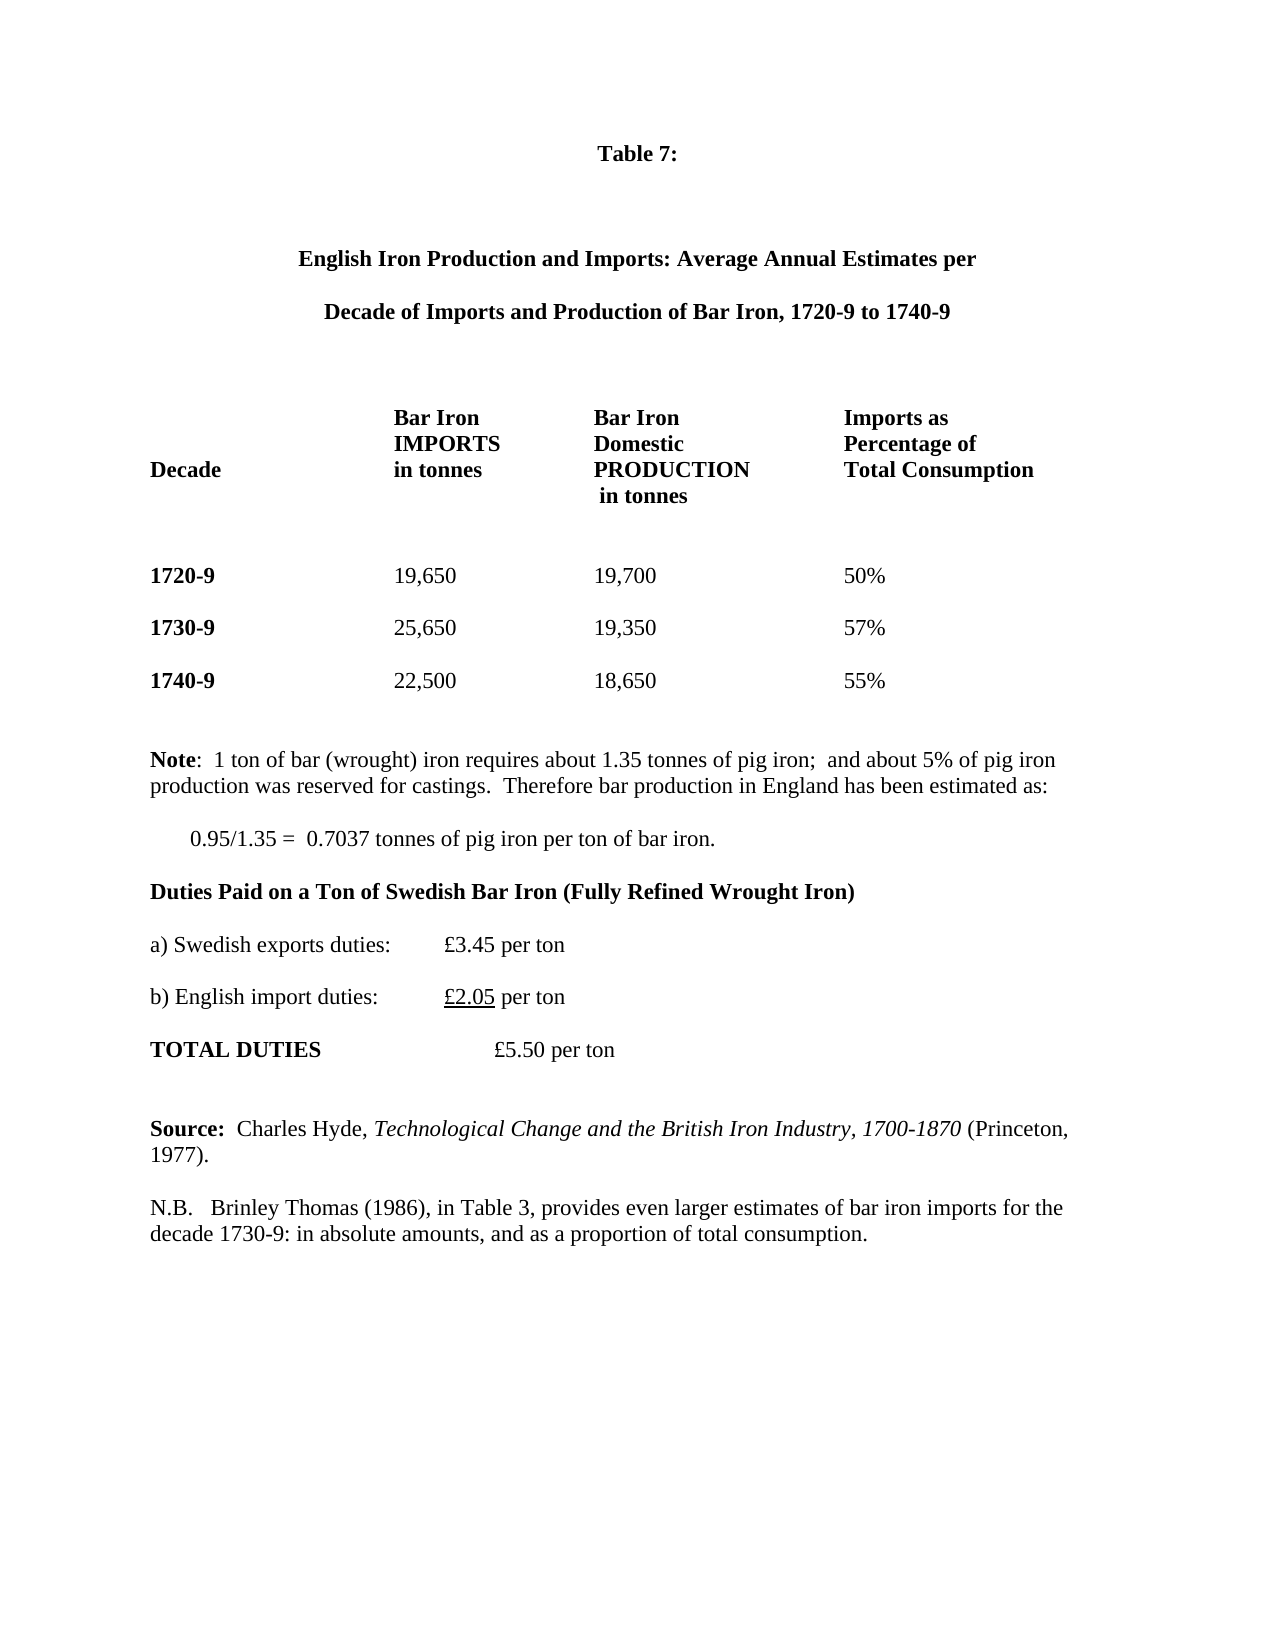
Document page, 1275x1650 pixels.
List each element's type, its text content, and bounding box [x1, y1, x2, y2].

text Table 7: [150, 140, 1125, 166]
text a) Swedish exports duties: £3.45 per ton [150, 931, 1125, 957]
text Bar Iron Bar Iron Imports as [150, 403, 1125, 430]
text N.B. Brinley Thomas (1986), in Table 3, provides even larger estimates of bar iron imports for the decade 1730-9: in absolute amounts, and as a proportion of total consumption. [150, 1194, 1125, 1247]
text 1730-9 25,650 19,350 57% [150, 614, 1125, 641]
text TOTAL DUTIES £5.50 per ton [150, 1036, 1125, 1062]
text Note: 1 ton of bar (wrought) iron requires about 1.35 tonnes of pig iron; and about 5% of pig iron production was reserved for castings. Therefore bar production in England has been estimated as: [150, 746, 1125, 799]
text Source: Charles Hyde, Technological Change and the British Iron Industry, 1700-1870 (Princeton, 1977). [150, 1115, 1125, 1168]
text 0.95/1.35 = 0.7037 tonnes of pig iron per ton of bar iron. [150, 825, 1125, 852]
text IMPORTS Domestic Percentage of [150, 430, 1125, 456]
text 1720-9 19,650 19,700 50% [150, 562, 1125, 588]
text b) English import duties: £2.05 per ton [150, 983, 1125, 1010]
text English Iron Production and Imports: Average Annual Estimates per [150, 245, 1125, 272]
text 1740-9 22,500 18,650 55% [150, 667, 1125, 693]
text Duties Paid on a Ton of Swedish Bar Iron (Fully Refined Wrought Iron) [150, 878, 1125, 904]
text Decade of Imports and Production of Bar Iron, 1720-9 to 1740-9 [150, 298, 1125, 324]
text Decade in tonnes PRODUCTION Total Consumption in tonnes [150, 456, 1125, 509]
